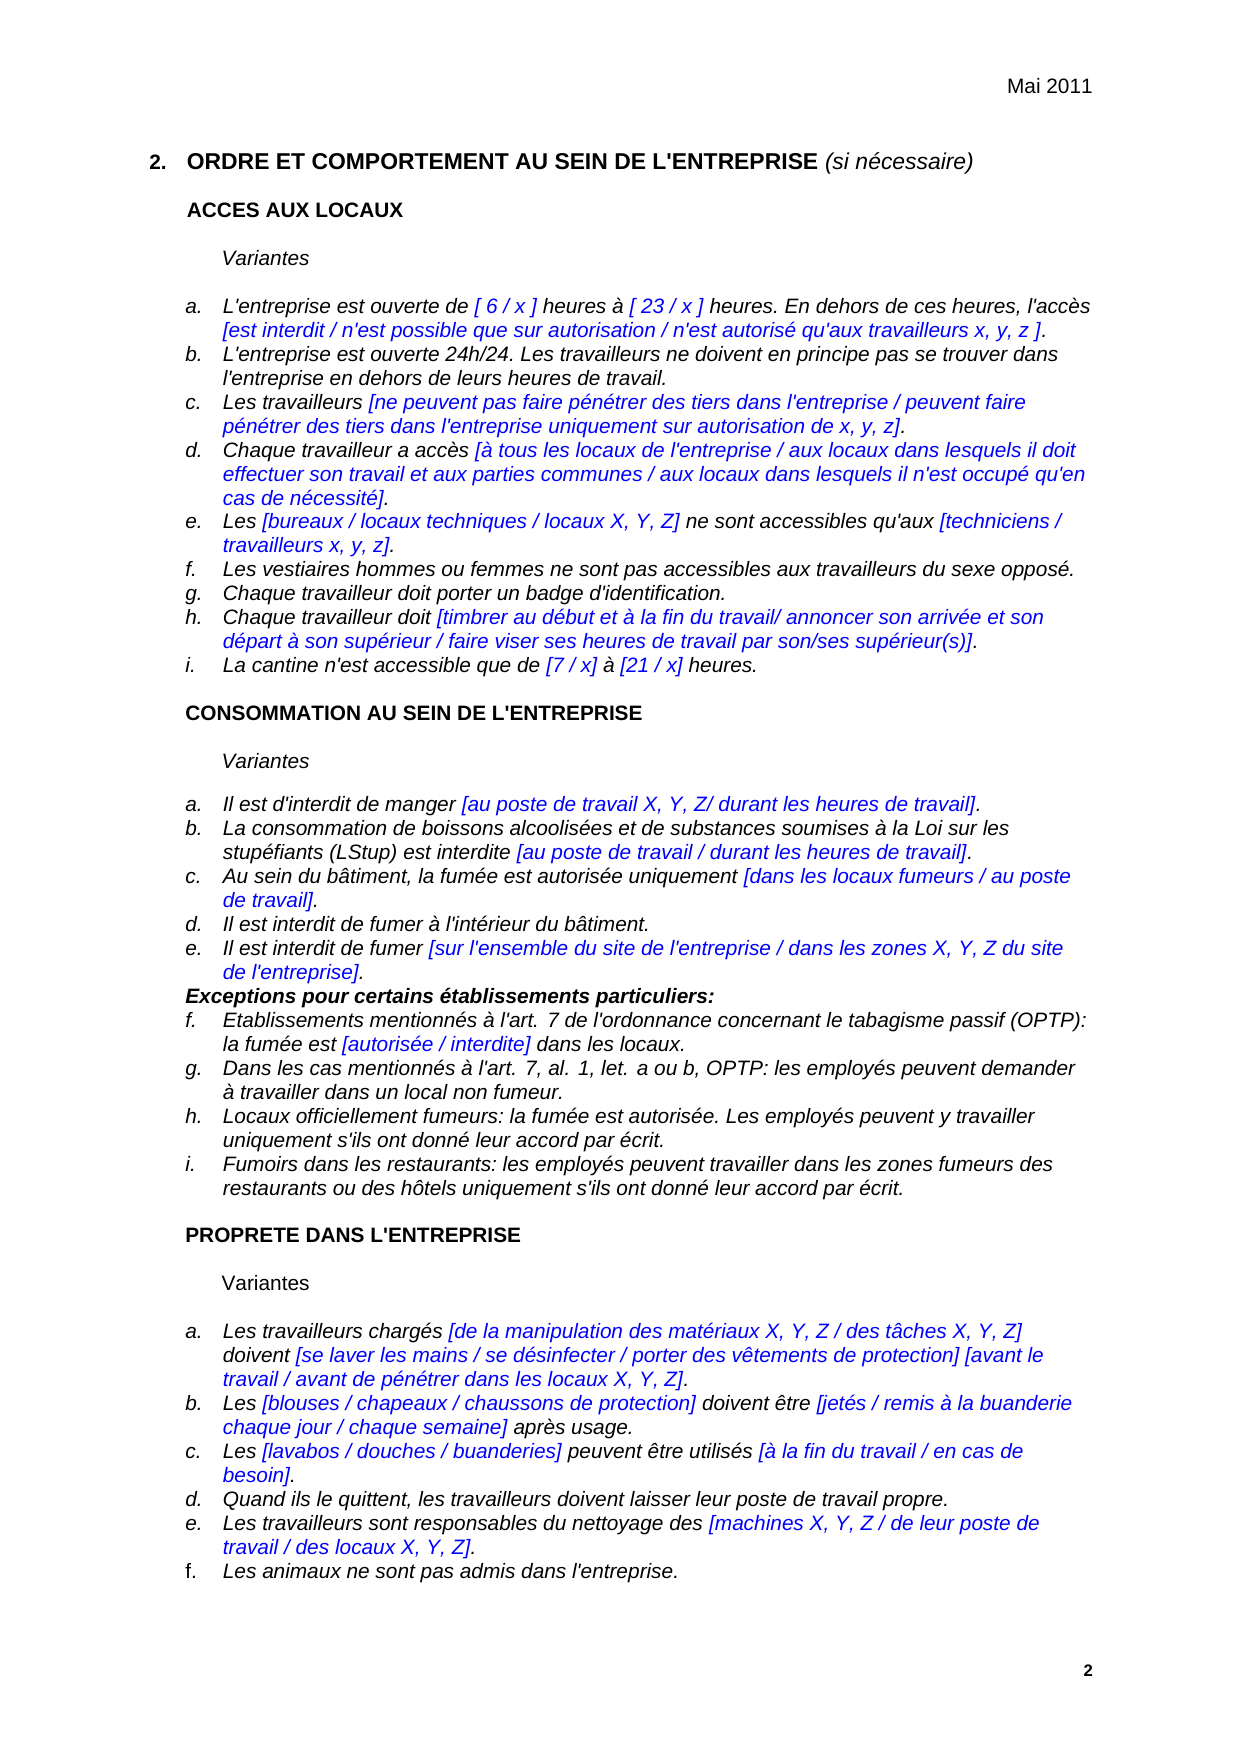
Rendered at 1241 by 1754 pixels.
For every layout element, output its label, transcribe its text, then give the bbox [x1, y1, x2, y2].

list L'entreprise est ouverte 24h/24. Les travailleurs ne doivent en principe pas se trouver dans l'entreprise en dehors de leurs heures de travail. [185, 342, 1093, 389]
list Fumoirs dans les restaurants: les employés peuvent travailler dans les zones fumeurs des restaurants ou des hôtels uniquement s'ils ont donné leur accord par écrit. [185, 1151, 1093, 1199]
list Les travailleurs [ne peuvent pas faire pénétrer des tiers dans l'entreprise / peuvent faire pénétrer des tiers dans l'entreprise uniquement sur autorisation de x, y, z]. [185, 389, 1093, 437]
text CONSOMMATION AU SEIN DE L'ENTREPRISE [185, 701, 1093, 725]
list La consommation de boissons alcoolisées et de substances soumises à la Loi sur les stupéfiants (LStup) est interdite [au poste de travail / durant les heures de travail]. [185, 816, 1093, 864]
subtitle Les [lavabos / douches / buanderies] peuvent être utilisés [à la fin du travail / en cas de besoin]. [185, 1439, 1093, 1487]
list Les travailleurs chargés [de la manipulation des matériaux X, Y, Z / des tâches X, Y, Z] doivent [se laver les mains / se désinfecter / porter des vêtements de protection] [avant le travail / avant de pénétrer dans les locaux X, Y, Z]. [185, 1319, 1093, 1391]
list La cantine n'est accessible que de [7 / x] à [21 / x] heures. [185, 653, 1093, 677]
list Les vestiaires hommes ou femmes ne sont pas accessibles aux travailleurs du sexe opposé. [185, 557, 1093, 581]
text Variantes [185, 749, 1093, 773]
list Chaque travailleur a accès [à tous les locaux de l'entreprise / aux locaux dans lesquels il doit effectuer son travail et aux parties communes / aux locaux dans lesquels il n'est occupé qu'en cas de nécessité]. [185, 437, 1093, 509]
list Les [blouses / chapeaux / chaussons de protection] doivent être [jetés / remis à la buanderie chaque jour / chaque semaine] après usage. [185, 1391, 1093, 1439]
list Il est interdit de fumer à l'intérieur du bâtiment. [185, 912, 1093, 936]
list Les animaux ne sont pas admis dans l'entreprise. [185, 1559, 1093, 1583]
list Il est interdit de fumer [sur l'ensemble du site de l'entreprise / dans les zones X, Y, Z du site de l'entreprise]. [185, 936, 1093, 984]
text PROPRETE DANS L'ENTREPRISE [185, 1223, 1093, 1247]
text Exceptions pour certains établissements particuliers: [185, 984, 1093, 1008]
list Etablissements mentionnés à l'art. 7 de l'ordonnance concernant le tabagisme passif (OPTP): la fumée est [autorisée / interdite] dans les locaux. [185, 1008, 1093, 1056]
text Variantes [148, 246, 1093, 270]
list Locaux officiellement fumeurs: la fumée est autorisée. Les employés peuvent y travailler uniquement s'ils ont donné leur accord par écrit. [185, 1103, 1093, 1151]
text Variantes [221, 1271, 1093, 1295]
subtitle Les travailleurs sont responsables du nettoyage des [machines X, Y, Z / de leur poste de travail / des locaux X, Y, Z]. [185, 1511, 1093, 1559]
list L'entreprise est ouverte de [ 6 / x ] heures à [ 23 / x ] heures. En dehors de ces heures, l'accès [est interdit / n'est possible que sur autorisation / n'est autorisé qu'aux travailleurs x, y, z ]. [185, 294, 1093, 342]
list Il est d'interdit de manger [au poste de travail X, Y, Z/ durant les heures de travail]. [185, 792, 1093, 816]
list Les [bureaux / locaux techniques / locaux X, Y, Z] ne sont accessibles qu'aux [techniciens / travailleurs x, y, z]. [185, 509, 1093, 557]
list Au sein du bâtiment, la fumée est autorisée uniquement [dans les locaux fumeurs / au poste de travail]. [185, 864, 1093, 912]
list Chaque travailleur doit [timbrer au début et à la fin du travail/ annoncer son arrivée et son départ à son supérieur / faire viser ses heures de travail par son/ses supérieur(s)]. [185, 605, 1093, 653]
subtitle ACCES AUX LOCAUX [187, 198, 1093, 222]
list Chaque travailleur doit porter un badge d'identification. [185, 581, 1093, 605]
list ORDRE ET COMPORTEMENT AU SEIN DE L'ENTREPRISE (si nécessaire) [149, 148, 1093, 174]
list Dans les cas mentionnés à l'art. 7, al. 1, let. a ou b, OPTP: les employés peuvent demander à travailler dans un local non fumeur. [185, 1056, 1093, 1103]
list Quand ils le quittent, les travailleurs doivent laisser leur poste de travail propre. [185, 1487, 1093, 1511]
